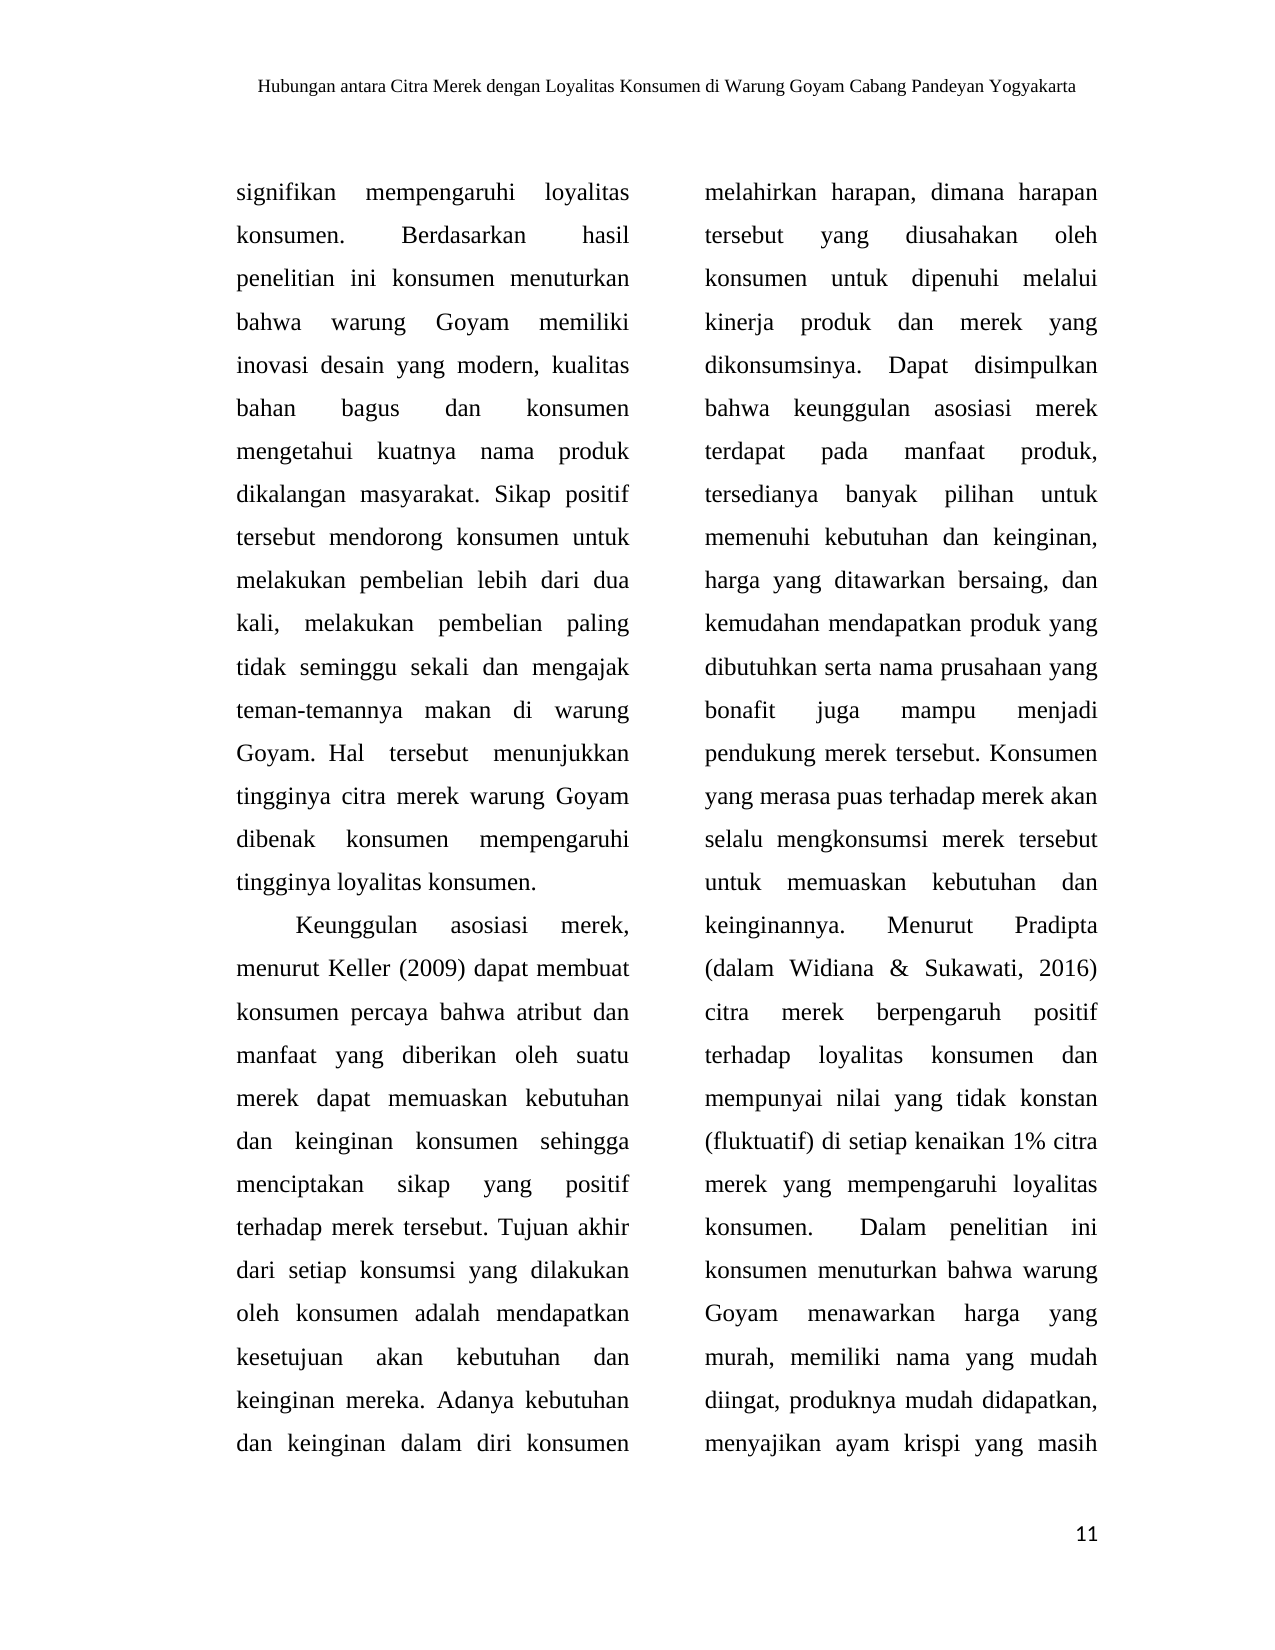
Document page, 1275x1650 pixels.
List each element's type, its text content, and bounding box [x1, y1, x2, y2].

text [236, 910, 629, 1457]
